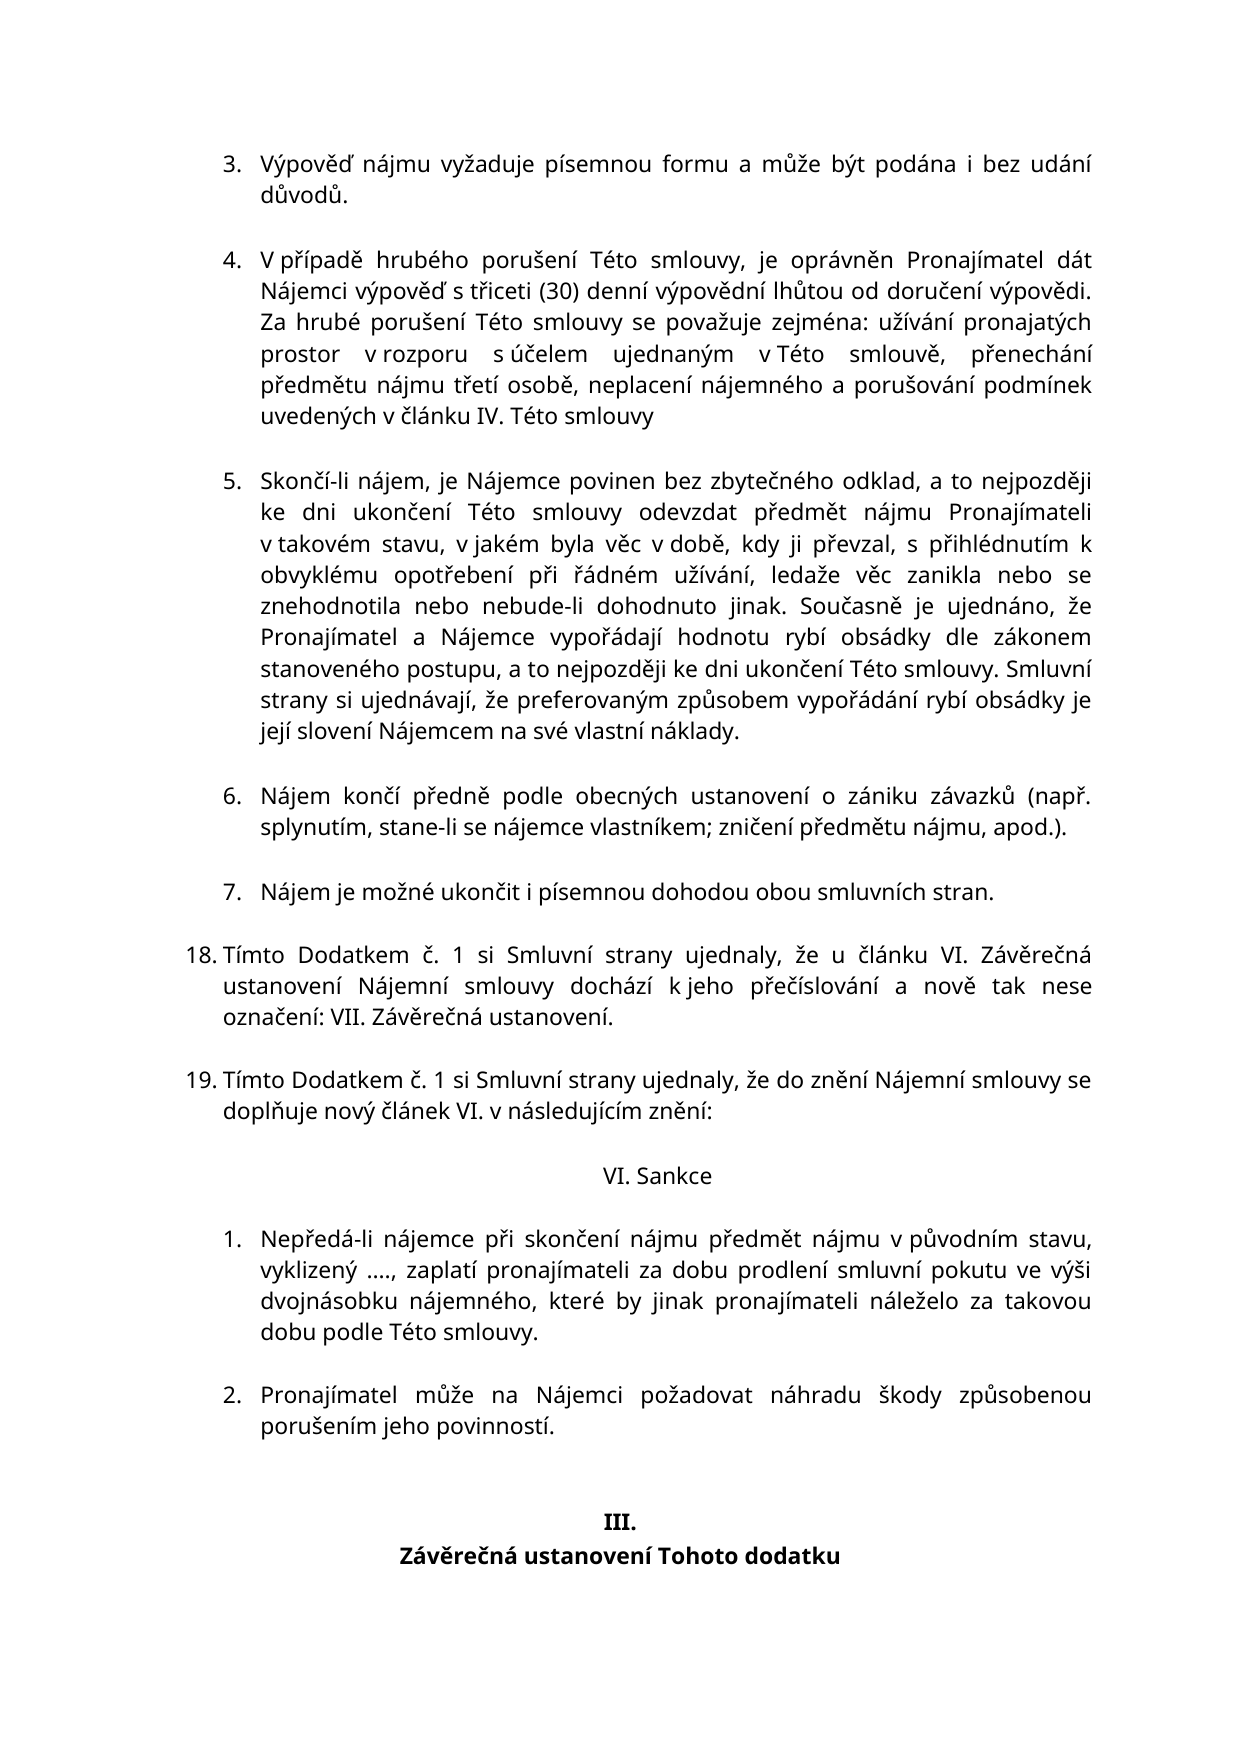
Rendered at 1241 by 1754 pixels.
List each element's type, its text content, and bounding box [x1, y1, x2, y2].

list Tímto Dodatkem č. 1 si Smluvní strany ujednaly, že u článku VI. Závěrečná ustanovení Nájemní smlouvy dochází k jeho přečíslování a nově tak nese označení: VII. Závěrečná ustanovení. [185, 939, 1093, 1033]
list Nepředá-li nájemce při skončení nájmu předmět nájmu v původním stavu, vyklizený …., zaplatí pronajímateli za dobu prodlení smluvní pokutu ve výši dvojnásobku nájemného, které by jinak pronajímateli náleželo za takovou dobu podle Této smlouvy. [223, 1223, 1093, 1348]
list Skončí-li nájem, je Nájemce povinen bez zbytečného odklad, a to nejpozději ke dni ukončení Této smlouvy odevzdat předmět nájmu Pronajímateli v takovém stavu, v jakém byla věc v době, kdy ji převzal, s přihlédnutím k obvyklému opotřebení při řádném užívání, ledaže věc zanikla nebo se znehodnotila nebo nebude-li dohodnuto jinak. Současně je ujednáno, že Pronajímatel a Nájemce vypořádají hodnotu rybí obsádky dle zákonem stanoveného postupu, a to nejpozději ke dni ukončení Této smlouvy. Smluvní strany si ujednávají, že preferovaným způsobem vypořádání rybí obsádky je její slovení Nájemcem na své vlastní náklady. [223, 465, 1093, 746]
list V případě hrubého porušení Této smlouvy, je oprávněn Pronajímatel dát Nájemci výpověď s třiceti (30) denní výpovědní lhůtou od doručení výpovědi. Za hrubé porušení Této smlouvy se považuje zejména: užívání pronajatých prostor v rozporu s účelem ujednaným v Této smlouvě, přenechání předmětu nájmu třetí osobě, neplacení nájemného a porušování podmínek uvedených v článku IV. Této smlouvy [223, 244, 1093, 431]
list Pronajímatel může na Nájemci požadovat náhradu škody způsobenou porušením jeho povinností. [223, 1379, 1093, 1441]
list Nájem je možné ukončit i písemnou dohodou obou smluvních stran. [223, 876, 1093, 908]
list Nájem končí předně podle obecných ustanovení o zániku závazků (např. splynutím, stane-li se nájemce vlastníkem; zničení předmětu nájmu, apod.). [223, 780, 1093, 843]
list Výpověď nájmu vyžaduje písemnou formu a může být podána i bez udání důvodů. [223, 148, 1093, 210]
text III. [148, 1506, 1093, 1538]
list VI. Sankce [223, 1160, 1093, 1191]
list Tímto Dodatkem č. 1 si Smluvní strany ujednaly, že do znění Nájemní smlouvy se doplňuje nový článek VI. v následujícím znění: [185, 1064, 1093, 1126]
text Závěrečná ustanovení Tohoto dodatku [148, 1540, 1093, 1571]
